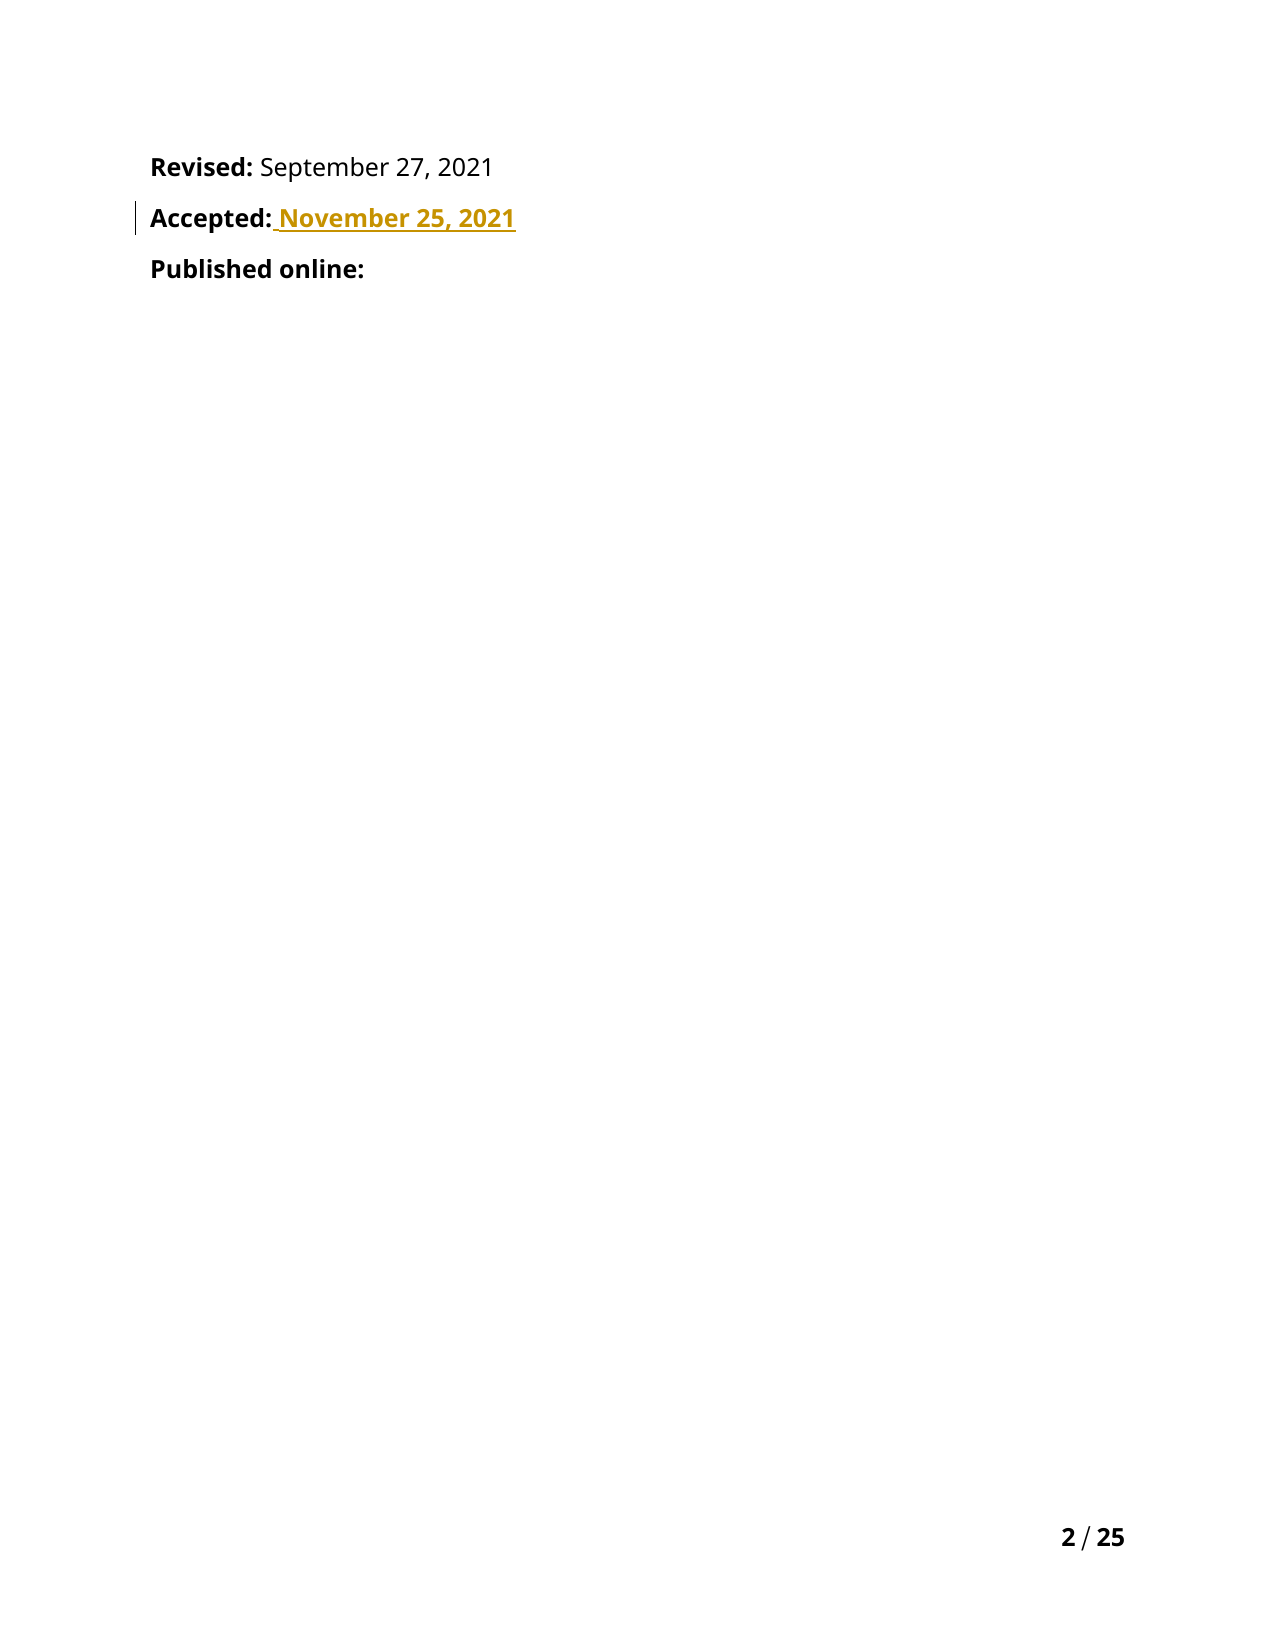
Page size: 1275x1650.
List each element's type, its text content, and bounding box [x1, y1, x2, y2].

text Revised: September 27, 2021 [150, 150, 1125, 184]
text Accepted: [150, 201, 1125, 235]
text Published online: [150, 252, 1125, 286]
